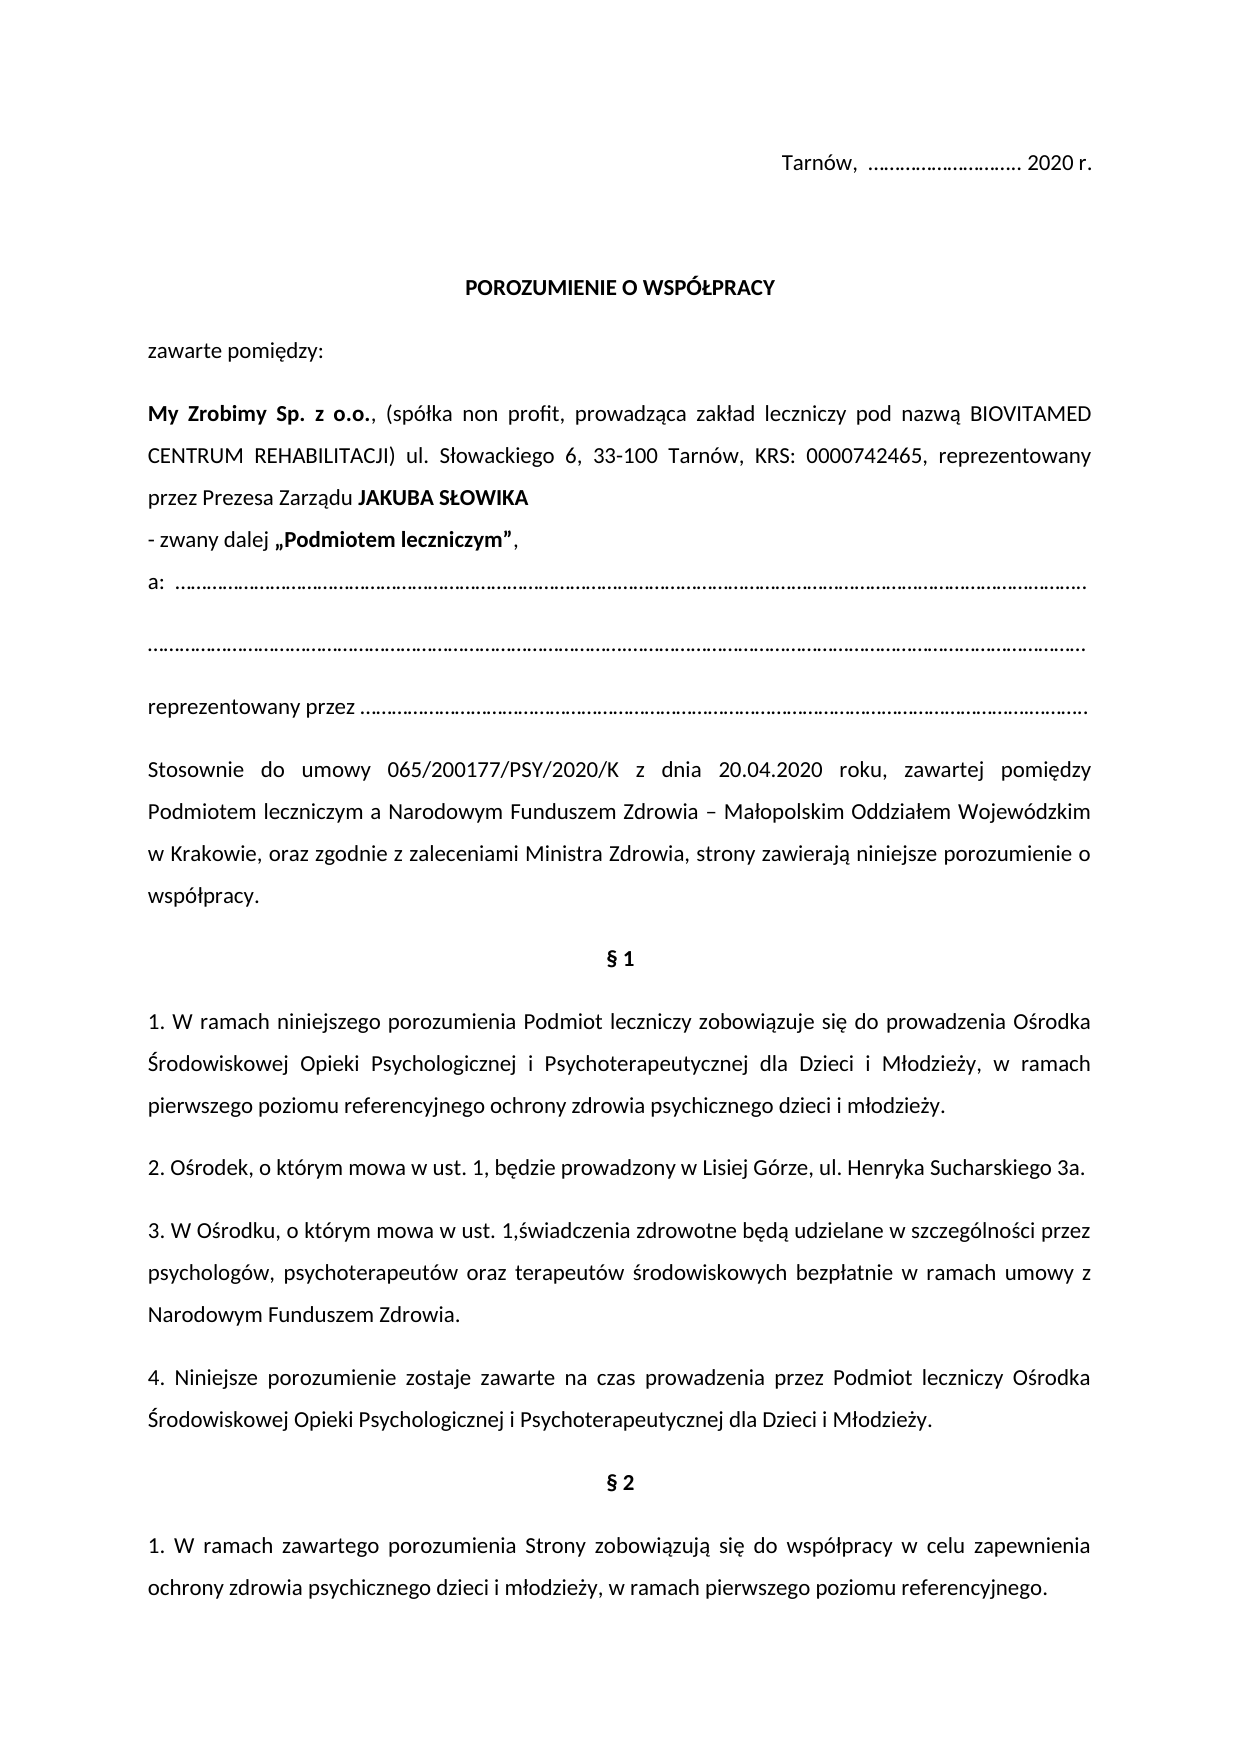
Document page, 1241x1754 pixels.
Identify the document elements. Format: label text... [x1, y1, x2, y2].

text § 1 [148, 944, 1093, 972]
text POROZUMIENIE O WSPÓŁPRACY [148, 273, 1093, 301]
text Tarnów, ……………………….. 2020 r. [148, 148, 1093, 176]
text zawarte pomiędzy: [148, 336, 1093, 364]
text 2. Ośrodek, o którym mowa w ust. 1, będzie prowadzony w Lisiej Górze, ul. Henryka Sucharskiego 3a. [148, 1153, 1093, 1182]
text 1. W ramach niniejszego porozumienia Podmiot leczniczy zobowiązuje się do prowadzenia Ośrodka Środowiskowej Opieki Psychologicznej i Psychoterapeutycznej dla Dzieci i Młodzieży, w ramach pierwszego poziomu referencyjnego ochrony zdrowia psychicznego dzieci i młodzieży. [148, 1007, 1093, 1119]
text reprezentowany przez ……………………………………………………………………………………………………………….……….. [148, 692, 1093, 720]
text a: ……………………………………………………………………………………………………………………………………………………….. [148, 567, 1093, 595]
text - zwany dalej „Podmiotem leczniczym”, [148, 525, 1093, 553]
text 4. Niniejsze porozumienie zostaje zawarte na czas prowadzenia przez Podmiot leczniczy Ośrodka Środowiskowej Opieki Psychologicznej i Psychoterapeutycznej dla Dzieci i Młodzieży. [148, 1363, 1093, 1433]
text 1. W ramach zawartego porozumienia Strony zobowiązują się do współpracy w celu zapewnienia ochrony zdrowia psychicznego dzieci i młodzieży, w ramach pierwszego poziomu referencyjnego. [148, 1531, 1093, 1601]
text 3. W Ośrodku, o którym mowa w ust. 1,świadczenia zdrowotne będą udzielane w szczególności przez psychologów, psychoterapeutów oraz terapeutów środowiskowych bezpłatnie w ramach umowy z Narodowym Funduszem Zdrowia. [148, 1216, 1093, 1328]
text ……………………………………………………………………………….…………………………………………………………………………… [148, 629, 1093, 658]
text Stosownie do umowy 065/200177/PSY/2020/K z dnia 20.04.2020 roku, zawartej pomiędzy Podmiotem leczniczym a Narodowym Funduszem Zdrowia – Małopolskim Oddziałem Wojewódzkim w Krakowie, oraz zgodnie z zaleceniami Ministra Zdrowia, strony zawierają niniejsze porozumienie o współpracy. [148, 755, 1093, 909]
text § 2 [148, 1468, 1093, 1496]
text My Zrobimy Sp. z o.o., (spółka non profit, prowadząca zakład leczniczy pod nazwą BIOVITAMED CENTRUM REHABILITACJI) ul. Słowackiego 6, 33-100 Tarnów, KRS: 0000742465, reprezentowany przez Prezesa Zarządu JAKUBA SŁOWIKA [148, 399, 1093, 511]
